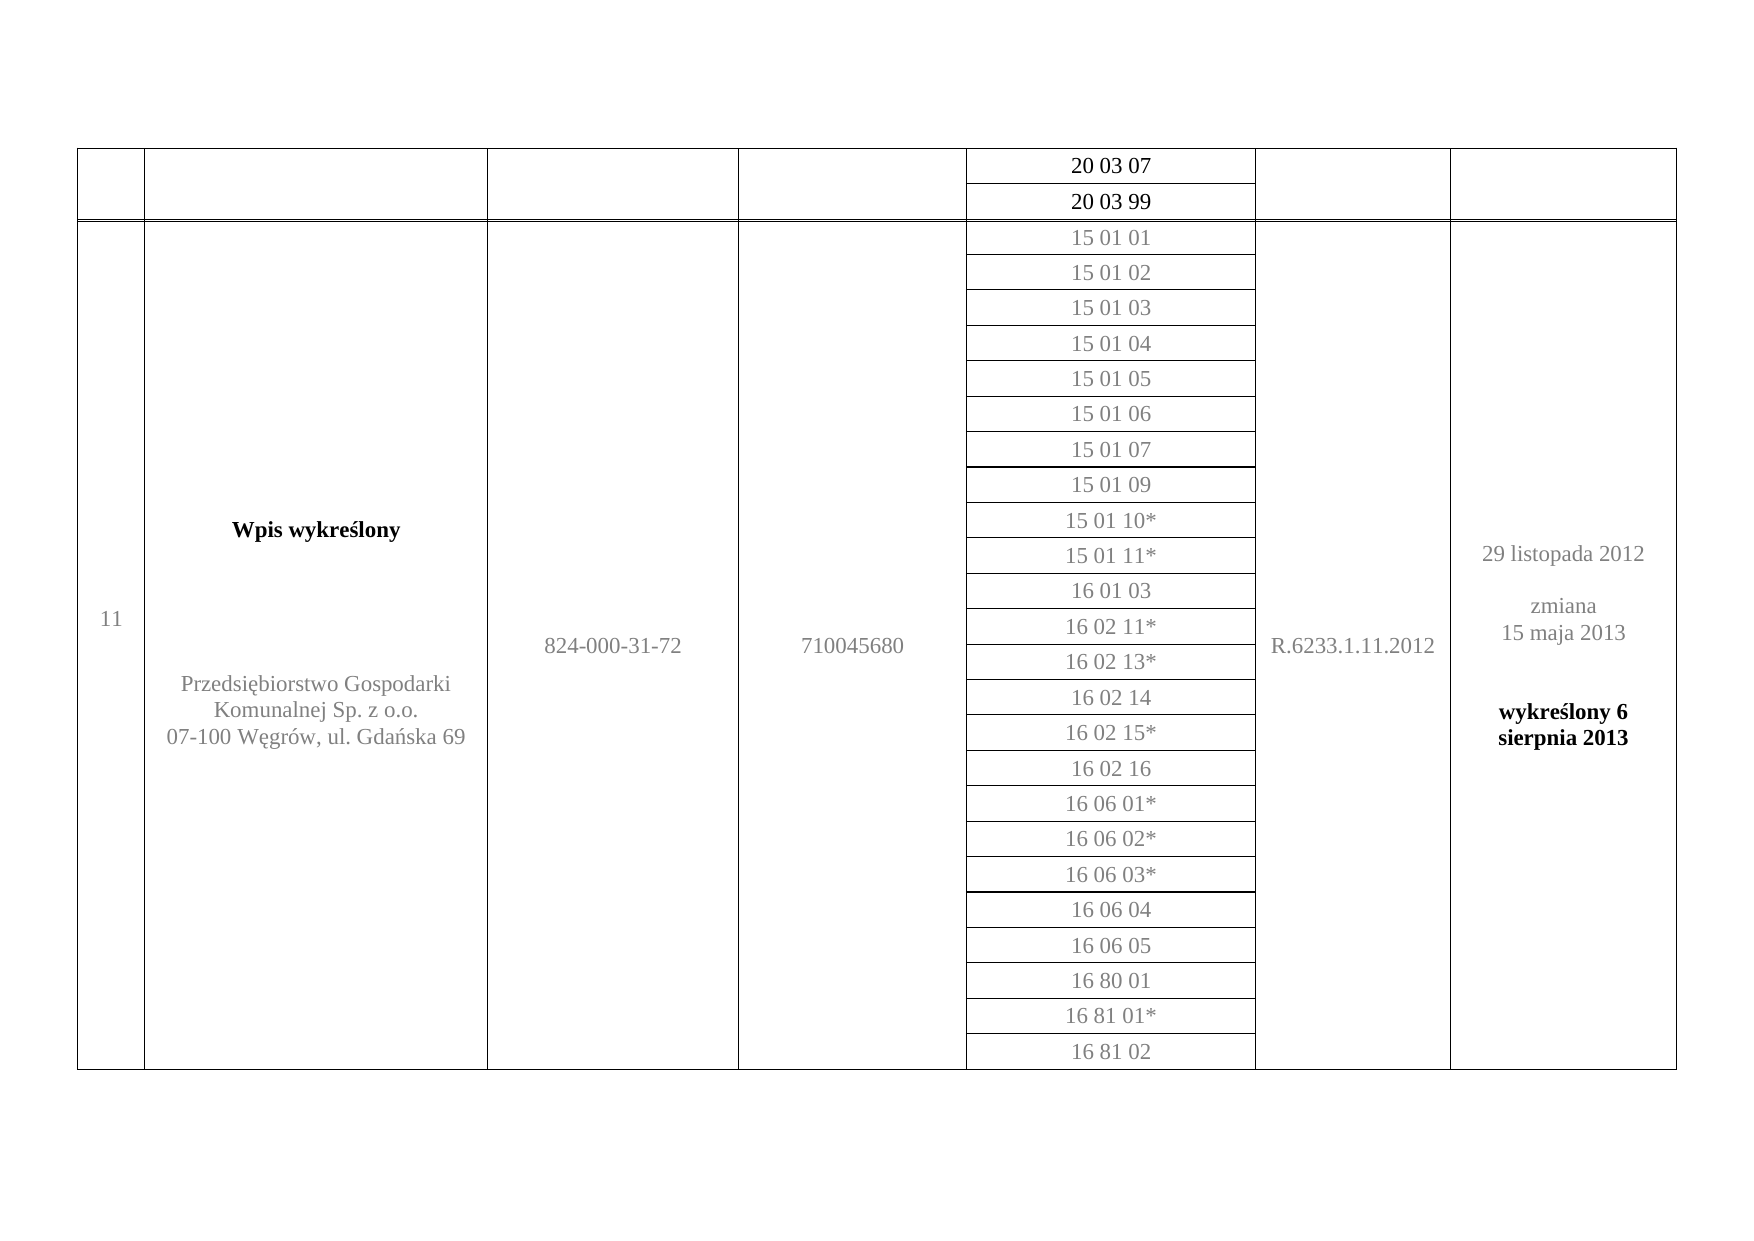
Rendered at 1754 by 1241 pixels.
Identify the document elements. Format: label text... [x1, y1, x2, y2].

table_cell 16 02 15* [967, 715, 1255, 750]
table_cell 20 03 07 [967, 149, 1255, 183]
table_cell 710045680 [739, 222, 966, 1068]
table_cell 16 02 14 [967, 680, 1255, 714]
table_cell 29 listopada 2012 zmiana 15 maja 2013 wykreślony 6 sierpnia 2013 [1451, 222, 1676, 1068]
table_cell Wpis wykreślony Przedsiębiorstwo Gospodarki Komunalnej Sp. z o.o. 07-100 Węgrów, ul. Gdańska 69 [145, 222, 487, 1068]
table_cell 16 02 13* [967, 645, 1255, 679]
table_cell 16 01 03 [967, 574, 1255, 608]
table_cell 16 81 02 [967, 1034, 1255, 1068]
table_cell 15 01 03 [967, 290, 1255, 325]
table_cell 16 80 01 [967, 963, 1255, 998]
table_cell 15 01 10* [967, 503, 1255, 537]
table_cell 16 06 02* [967, 822, 1255, 856]
table_cell R.6233.1.11.2012 [1256, 222, 1450, 1068]
table_cell 20 03 99 [967, 184, 1255, 218]
table_cell 16 02 11* [967, 609, 1255, 643]
table_cell 15 01 02 [967, 255, 1255, 289]
table_cell 16 06 04 [967, 893, 1255, 927]
table_cell 15 01 04 [967, 326, 1255, 360]
table_cell 15 01 11* [967, 538, 1255, 573]
table_cell 15 01 06 [967, 397, 1255, 431]
table_cell 15 01 07 [967, 432, 1255, 466]
table_cell 16 02 16 [967, 751, 1255, 785]
table_cell 15 01 09 [967, 468, 1255, 502]
table_cell 15 01 01 [967, 222, 1255, 254]
table_cell 11 [78, 222, 144, 1068]
table_cell 16 06 03* [967, 857, 1255, 891]
table_cell 16 81 01* [967, 999, 1255, 1033]
table_cell 824-000-31-72 [488, 222, 738, 1068]
table_cell 16 06 05 [967, 928, 1255, 962]
table_cell 15 01 05 [967, 361, 1255, 396]
table_cell 16 06 01* [967, 786, 1255, 821]
